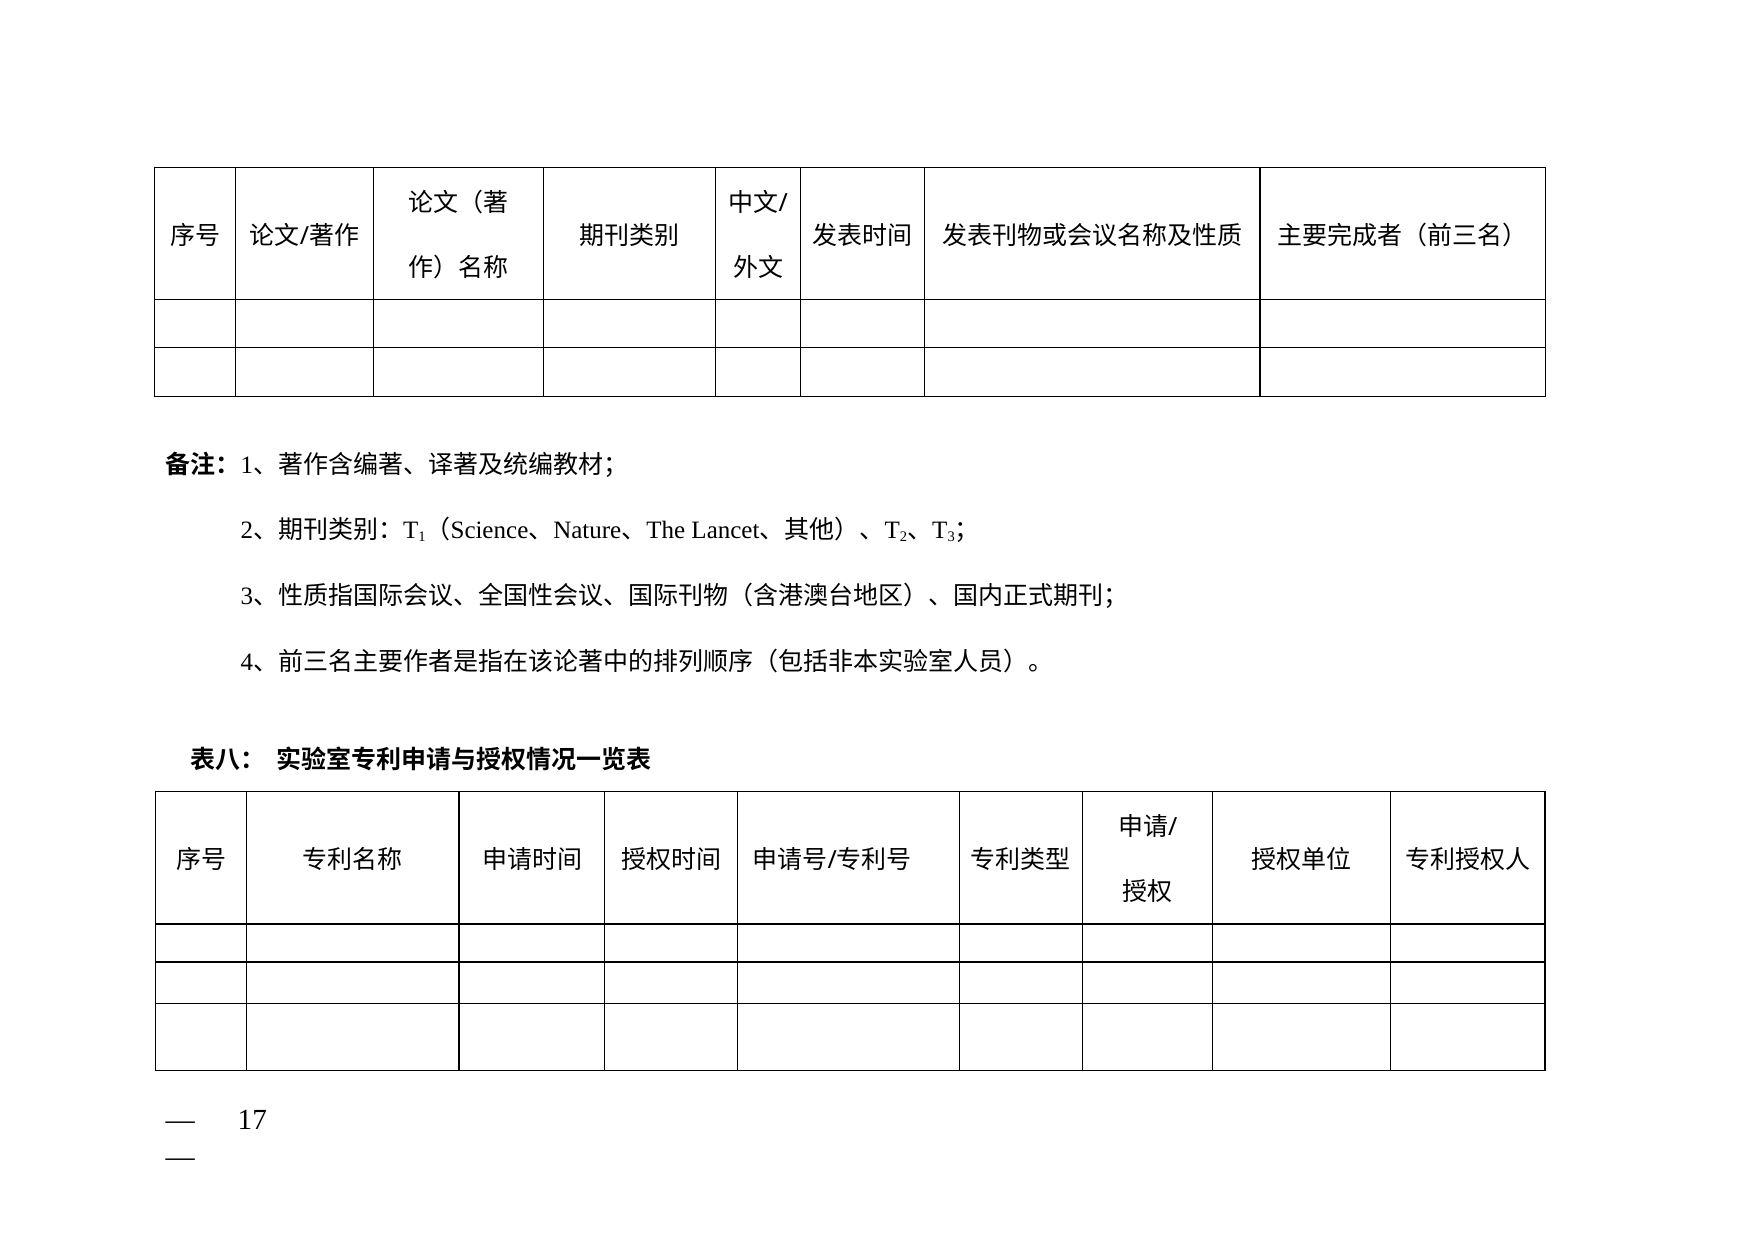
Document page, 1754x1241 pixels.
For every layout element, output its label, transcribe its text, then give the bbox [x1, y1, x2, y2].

table_header 授权时间 [605, 792, 737, 923]
table_header 主要完成者（前三名） [1261, 168, 1545, 299]
table_cell [1083, 963, 1212, 1002]
table_cell [605, 1004, 737, 1069]
table_cell [156, 1004, 246, 1069]
table_cell [1213, 963, 1390, 1002]
table_cell [236, 300, 373, 347]
table_header 专利类型 [960, 792, 1082, 923]
table_cell [1213, 1004, 1390, 1069]
table_cell [605, 925, 737, 961]
table_cell [156, 963, 246, 1002]
table_cell [236, 348, 373, 396]
table_cell [960, 925, 1082, 961]
text 3、性质指国际会议、全国性会议、国际刊物（含港澳台地区）、国内正式期刊； [165, 561, 1535, 626]
table_header 专利授权人 [1391, 792, 1544, 923]
table_header 序号 [156, 792, 246, 923]
table_cell [716, 300, 800, 347]
table_cell [1391, 963, 1544, 1002]
table_header 论文/著作 [236, 168, 373, 299]
table_cell [1083, 925, 1212, 961]
table_cell [460, 963, 604, 1002]
table_header 序号 [155, 168, 235, 299]
table_cell [716, 348, 800, 396]
table_cell [1391, 925, 1544, 961]
table_cell [155, 348, 235, 396]
table_header 申请号/专利号 [738, 792, 959, 923]
table_header 专利名称 [247, 792, 458, 923]
table_cell [738, 1004, 959, 1069]
table_cell [155, 300, 235, 347]
text 备注：1、著作含编著、译著及统编教材； [165, 429, 1535, 495]
table_cell [1261, 300, 1545, 347]
table_header 中文/外文 [716, 168, 800, 299]
table_cell [1261, 348, 1545, 396]
table_header 期刊类别 [544, 168, 715, 299]
table_cell [374, 348, 543, 396]
table_cell [1083, 1004, 1212, 1069]
table_cell [738, 925, 959, 961]
table_cell [925, 300, 1259, 347]
table_cell [247, 925, 458, 961]
table_cell [156, 925, 246, 961]
table_header 发表时间 [801, 168, 924, 299]
table_cell [247, 1004, 458, 1069]
table_cell [247, 963, 458, 1002]
text 2、期刊类别：T1（Science、Nature、The Lancet、其他）、T2、T3； [165, 495, 1535, 561]
table_header 申请/ 授权 [1083, 792, 1212, 923]
table_header 发表刊物或会议名称及性质 [925, 168, 1259, 299]
text 4、前三名主要作者是指在该论著中的排列顺序（包括非本实验室人员）。 [165, 626, 1535, 692]
table_cell [960, 1004, 1082, 1069]
table_cell [1213, 925, 1390, 961]
table_header 授权单位 [1213, 792, 1390, 923]
table_cell [374, 300, 543, 347]
table_header 论文（著作）名称 [374, 168, 543, 299]
table_cell [925, 348, 1259, 396]
table_cell [801, 348, 924, 396]
table_cell [460, 925, 604, 961]
table_cell [738, 963, 959, 1002]
table_cell [801, 300, 924, 347]
table_header 申请时间 [460, 792, 604, 923]
table_cell [544, 300, 715, 347]
table_cell [460, 1004, 604, 1069]
table_cell [605, 963, 737, 1002]
table_cell [960, 963, 1082, 1002]
table_cell [544, 348, 715, 396]
text 表八： 实验室专利申请与授权情况一览表 [165, 725, 1535, 791]
table_cell [1391, 1004, 1544, 1069]
